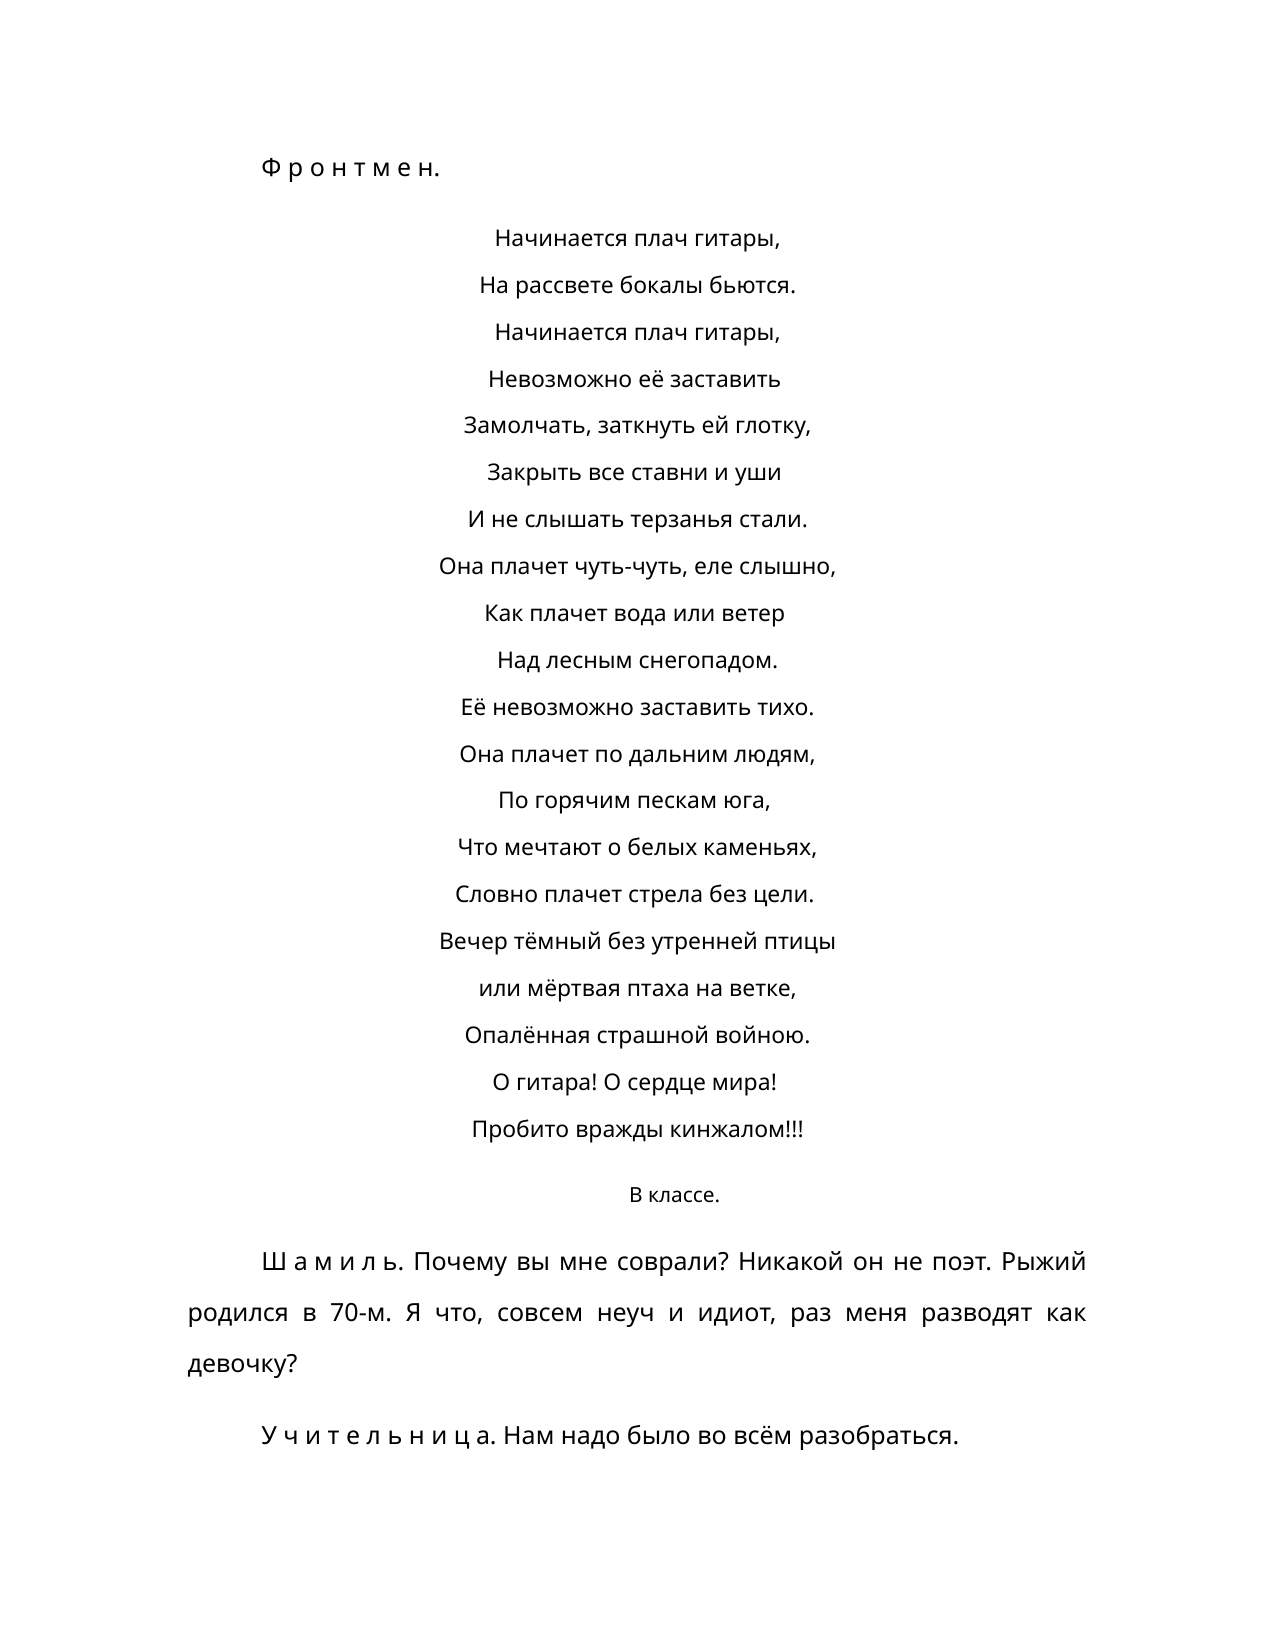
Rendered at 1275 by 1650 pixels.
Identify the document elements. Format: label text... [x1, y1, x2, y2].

text Начинается плач гитары, На рассвете бокалы бьются. Начинается плач гитары, Невозможно её заставить Замолчать, заткнуть ей глотку, Закрыть все ставни и уши И не слышать терзанья стали. Она плачет чуть-чуть, еле слышно, Как плачет вода или ветер Над лесным снегопадом. Её невозможно заставить тихо. Она плачет по дальним людям, По горячим пескам юга, Что мечтают о белых каменьях, Словно плачет стрела без цели. Вечер тёмный без утренней птицы или мёртвая птаха на ветке, Опалённая страшной войною. О гитара! О сердце мира! Пробито вражды кинжалом!!! [187, 222, 1088, 1144]
text У ч и т е л ь н и ц а. Нам надо было во всём разобраться. [187, 1418, 1088, 1452]
text Ш а м и л ь. Почему вы мне соврали? Никакой он не поэт. Рыжий родился в 70-м. Я что, совсем неуч и идиот, раз меня разводят как девочку? [187, 1244, 1088, 1380]
text Ф р о н т м е н. [187, 150, 1088, 184]
text В классе. [187, 1180, 1088, 1209]
